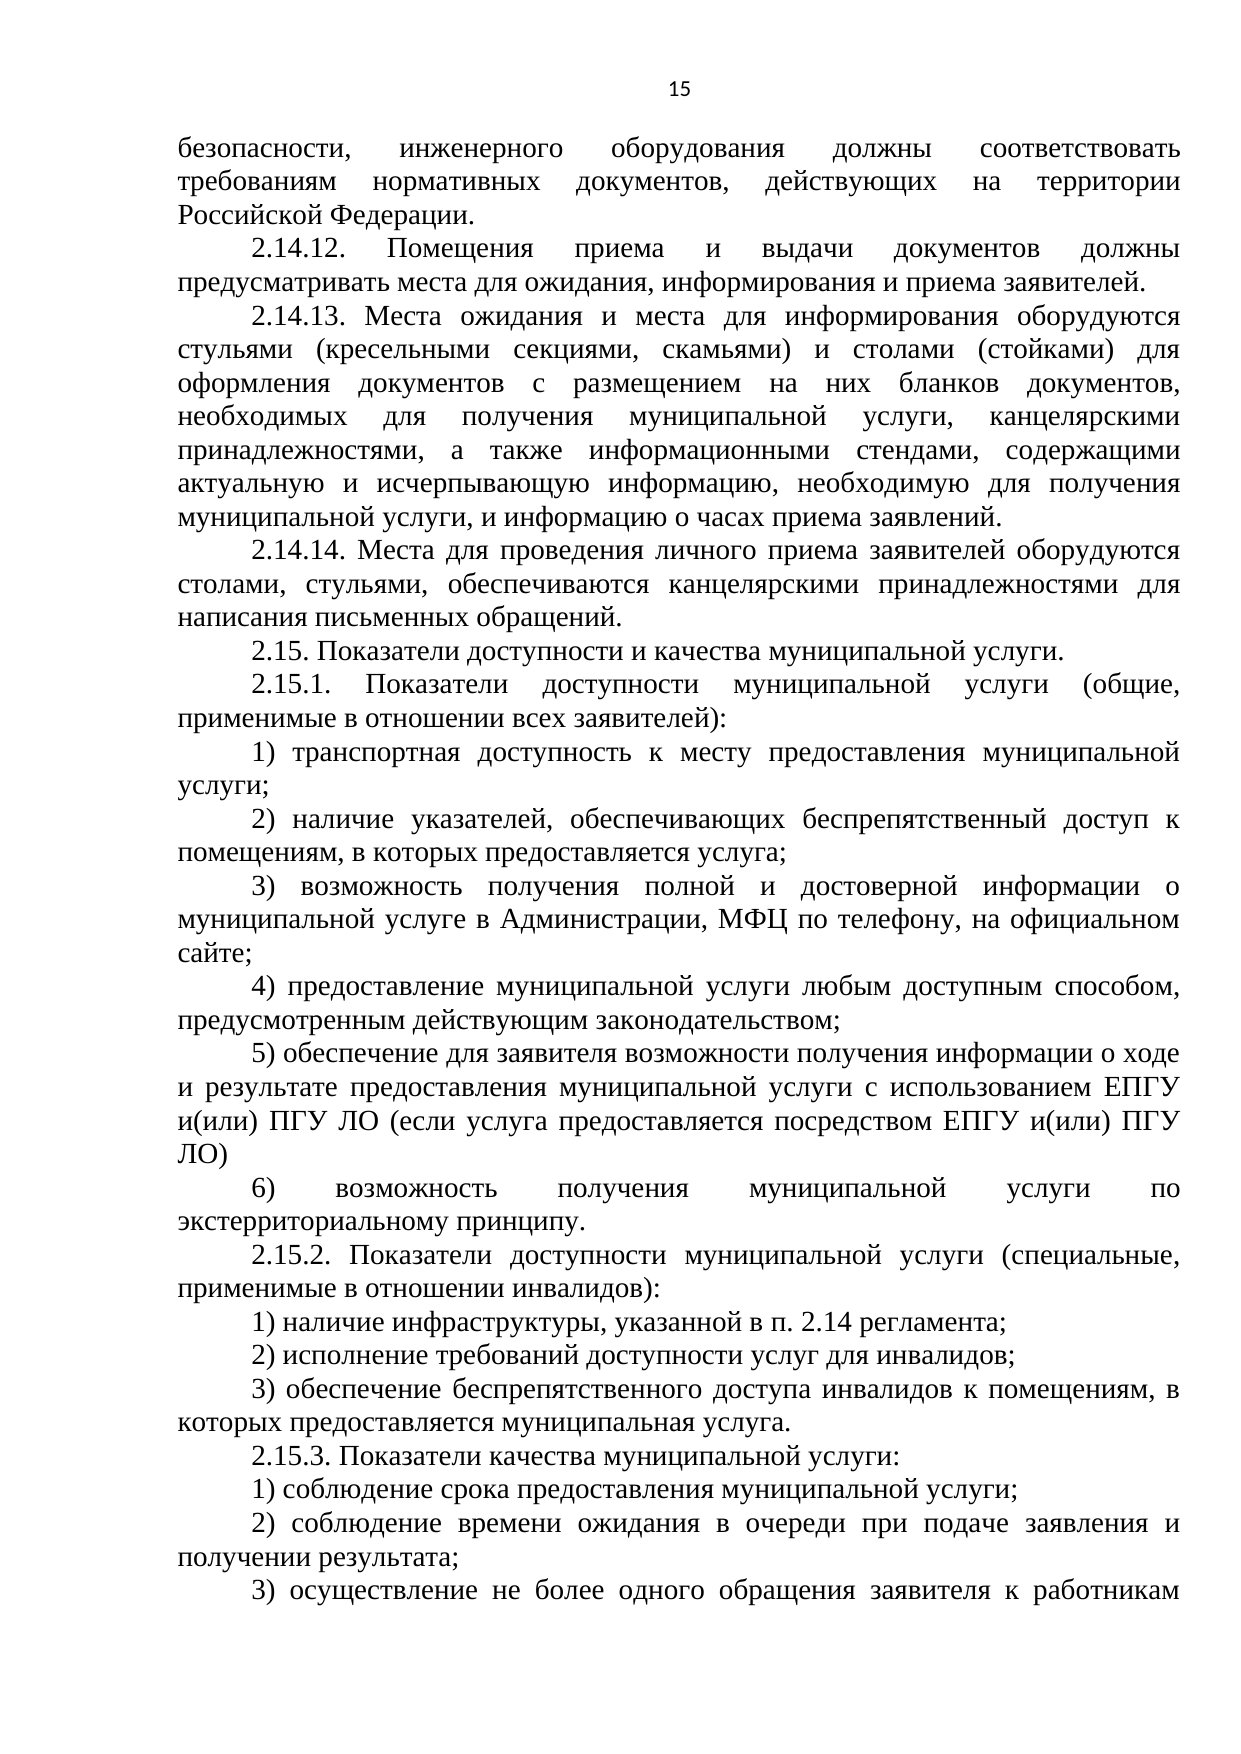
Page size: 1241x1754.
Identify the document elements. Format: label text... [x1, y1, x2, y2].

text 4) предоставление муниципальной услуги любым доступным способом, предусмотренным действующим законодательством; [177, 968, 1181, 1036]
text 2.15.1. Показатели доступности муниципальной услуги (общие, применимые в отношении всех заявителей): [177, 667, 1181, 734]
text 6) возможность получения муниципальной услуги по экстерриториальному принципу. [177, 1170, 1181, 1237]
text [177, 1572, 1181, 1606]
text 1) соблюдение срока предоставления муниципальной услуги; [177, 1472, 1181, 1505]
text 5) обеспечение для заявителя возможности получения информации о ходе и результате предоставления муниципальной услуги с использованием ЕПГУ и(или) ПГУ ЛО (если услуга предоставляется посредством ЕПГУ и(или) ПГУ ЛО) [177, 1036, 1181, 1170]
text 2.15. Показатели доступности и качества муниципальной услуги. [177, 633, 1181, 667]
text 2.14.13. Места ожидания и места для информирования оборудуются стульями (кресельными секциями, скамьями) и столами (стойками) для оформления документов с размещением на них бланков документов, необходимых для получения муниципальной услуги, канцелярскими принадлежностями, а также информационными стендами, содержащими актуальную и исчерпывающую информацию, необходимую для получения муниципальной услуги, и информацию о часах приема заявлений. [177, 298, 1181, 532]
text 2.14.12. Помещения приема и выдачи документов должны предусматривать места для ожидания, информирования и приема заявителей. [177, 231, 1181, 298]
text 2) исполнение требований доступности услуг для инвалидов; [177, 1337, 1181, 1371]
text 2) соблюдение времени ожидания в очереди при подаче заявления и получении результата; [177, 1505, 1181, 1572]
text 3) обеспечение беспрепятственного доступа инвалидов к помещениям, в которых предоставляется муниципальная услуга. [177, 1371, 1181, 1438]
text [177, 130, 1181, 231]
text 3) возможность получения полной и достоверной информации о муниципальной услуге в Администрации, МФЦ по телефону, на официальном сайте; [177, 868, 1181, 968]
text 2.15.2. Показатели доступности муниципальной услуги (специальные, применимые в отношении инвалидов): [177, 1237, 1181, 1304]
text 1) наличие инфраструктуры, указанной в п. 2.14 регламента; [177, 1304, 1181, 1337]
text 2.14.14. Места для проведения личного приема заявителей оборудуются столами, стульями, обеспечиваются канцелярскими принадлежностями для написания письменных обращений. [177, 532, 1181, 633]
text 2) наличие указателей, обеспечивающих беспрепятственный доступ к помещениям, в которых предоставляется услуга; [177, 801, 1181, 868]
text 1) транспортная доступность к месту предоставления муниципальной услуги; [177, 734, 1181, 801]
text 2.15.3. Показатели качества муниципальной услуги: [177, 1438, 1181, 1472]
